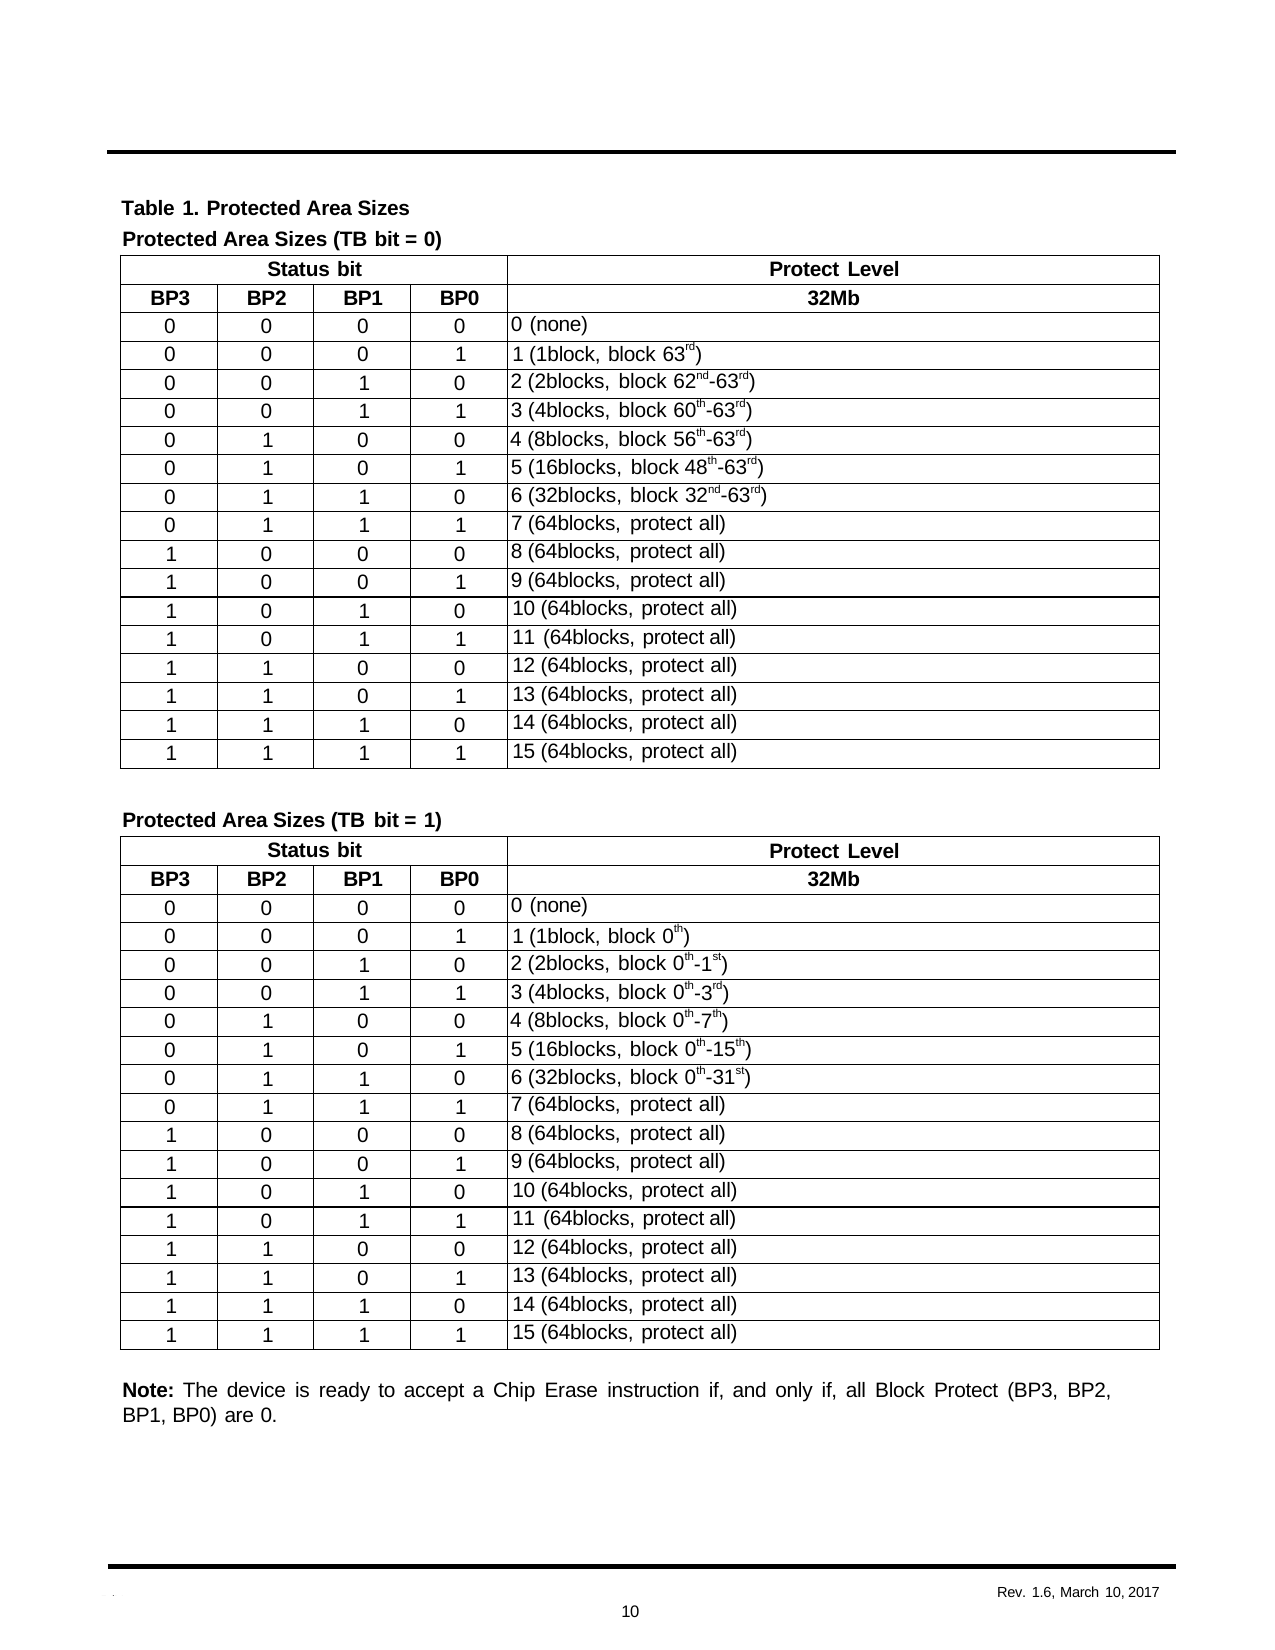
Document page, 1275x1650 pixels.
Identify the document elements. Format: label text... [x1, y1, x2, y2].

table_cell 0 [121, 399, 217, 426]
text Table 1. Protected Area Sizes [121, 200, 1161, 219]
table_cell 1 [314, 598, 410, 625]
table_cell 0 [411, 1008, 507, 1036]
table_cell 1 [218, 1008, 313, 1036]
table_cell 1 [121, 1293, 217, 1320]
table_cell 0 [218, 598, 313, 625]
table_cell 1 [121, 683, 217, 710]
table_cell 0 [218, 1151, 313, 1178]
table_cell 0 [121, 455, 217, 483]
table_cell 12 (64blocks, protect all) [508, 1236, 1159, 1263]
table_cell BP0 [411, 866, 507, 894]
table_cell 0 [218, 541, 313, 568]
table_cell 0 [411, 1293, 507, 1320]
table_cell 1 [411, 1321, 507, 1349]
table_cell BP0 [411, 285, 507, 312]
text Protected Area Sizes (TB bit = 1) [122, 812, 1161, 832]
table_cell 1 [314, 370, 410, 397]
table_cell 1 [411, 569, 507, 596]
table_cell 0 [218, 895, 313, 922]
table_cell 7 (64blocks, protect all) [508, 1094, 1159, 1121]
table_cell 2 (2blocks, block 62nd-63rd) [508, 370, 1159, 397]
table_cell 1 [411, 626, 507, 653]
table_cell 1 [121, 1236, 217, 1263]
table_cell 1 [121, 1208, 217, 1235]
table_cell 0 [218, 342, 313, 369]
table_cell 10 (64blocks, protect all) [508, 598, 1159, 625]
table_cell 1 [218, 484, 313, 511]
table_cell 1 [218, 512, 313, 539]
table_header Status bit [121, 256, 507, 284]
table_cell 0 [121, 923, 217, 950]
table_cell 0 [411, 1122, 507, 1149]
table_cell 0 (none) [508, 895, 1159, 922]
table_cell 1 [121, 569, 217, 596]
table_cell 9 (64blocks, protect all) [508, 569, 1159, 596]
table_cell 0 [218, 1179, 313, 1206]
table_cell 0 [121, 951, 217, 979]
table_cell 13 (64blocks, protect all) [508, 1264, 1159, 1292]
table_cell 0 [411, 1065, 507, 1093]
table_cell 0 [218, 313, 313, 341]
table_cell 0 [314, 569, 410, 596]
table_cell 0 [411, 951, 507, 979]
table_cell 4 (8blocks, block 56th-63rd) [508, 427, 1159, 454]
table_cell 1 [314, 1293, 410, 1320]
table_cell 0 [411, 313, 507, 341]
table_cell 7 (64blocks, protect all) [508, 512, 1159, 539]
table_cell 1 [218, 1236, 313, 1263]
table_cell 0 [218, 626, 313, 653]
table_cell 9 (64blocks, protect all) [508, 1151, 1159, 1178]
table_cell 1 [411, 1151, 507, 1178]
table_cell 1 [121, 740, 217, 768]
table_cell 0 [121, 1065, 217, 1093]
table_cell 0 [218, 399, 313, 426]
table_cell 1 [411, 980, 507, 1007]
table_cell 0 [121, 1008, 217, 1036]
table_cell 11 (64blocks, protect all) [508, 1208, 1159, 1235]
table_cell 0 (none) [508, 313, 1159, 341]
table_header Protect Level [508, 837, 1159, 865]
table_cell 0 [314, 342, 410, 369]
table_cell BP1 [314, 866, 410, 894]
table_cell 6 (32blocks, block 0th-31st) [508, 1065, 1159, 1093]
table_cell 2 (2blocks, block 0th-1st) [508, 951, 1159, 979]
table_cell 1 [121, 711, 217, 738]
table_cell 13 (64blocks, protect all) [508, 683, 1159, 710]
table_cell 1 [411, 1094, 507, 1121]
table_cell 1 [218, 654, 313, 682]
table_cell BP3 [121, 866, 217, 894]
table_cell 1 [121, 626, 217, 653]
table_cell 8 (64blocks, protect all) [508, 1122, 1159, 1149]
table_cell 0 [314, 1264, 410, 1292]
table_cell 0 [314, 923, 410, 950]
table_cell 6 (32blocks, block 32nd-63rd) [508, 484, 1159, 511]
table_cell 1 [121, 1264, 217, 1292]
table_cell 1 [218, 711, 313, 738]
table_cell 3 (4blocks, block 0th-3rd) [508, 980, 1159, 1007]
table_cell 1 [411, 740, 507, 768]
table_cell 1 [314, 711, 410, 738]
table_cell 1 [314, 1065, 410, 1093]
table_cell 1 [121, 1122, 217, 1149]
table_cell 1 [314, 1208, 410, 1235]
table_cell 1 [314, 1321, 410, 1349]
table_cell 0 [218, 370, 313, 397]
table_cell 0 [218, 980, 313, 1007]
table_cell 1 [411, 455, 507, 483]
table_cell 0 [218, 923, 313, 950]
table_cell 1 [218, 1037, 313, 1064]
table_cell 0 [314, 1236, 410, 1263]
table_cell 8 (64blocks, protect all) [508, 541, 1159, 568]
table_cell 1 [218, 740, 313, 768]
table_cell 0 [411, 541, 507, 568]
table_cell 4 (8blocks, block 0th-7th) [508, 1008, 1159, 1036]
table_cell 1 [218, 1321, 313, 1349]
table_cell 0 [218, 569, 313, 596]
table_cell BP3 [121, 285, 217, 312]
table_cell BP2 [218, 866, 313, 894]
table_cell 0 [314, 313, 410, 341]
table_cell 0 [411, 1179, 507, 1206]
table_cell 0 [314, 683, 410, 710]
table_cell 5 (16blocks, block 0th-15th) [508, 1037, 1159, 1064]
table_cell 0 [411, 895, 507, 922]
table_cell 0 [411, 370, 507, 397]
table_cell 0 [314, 1151, 410, 1178]
table_cell 0 [314, 541, 410, 568]
table_cell 1 [121, 654, 217, 682]
text Note: The device is ready to accept a Chip Erase instruction if, and only if, all Block Protect (BP3, BP2, BP1, BP0) are 0. [122, 1378, 1159, 1427]
table_cell 0 [314, 427, 410, 454]
table_cell 0 [121, 427, 217, 454]
table_cell 0 [411, 427, 507, 454]
table_cell 0 [411, 598, 507, 625]
table_cell 0 [121, 512, 217, 539]
table_cell 1 [314, 626, 410, 653]
table_cell 0 [411, 1236, 507, 1263]
table_cell 15 (64blocks, protect all) [508, 1321, 1159, 1349]
text Protected Area Sizes (TB bit = 0) [122, 231, 337, 250]
table_cell 1 [218, 683, 313, 710]
table_cell 1 [218, 1293, 313, 1320]
table_cell 0 [314, 1037, 410, 1064]
table_cell 0 [121, 1094, 217, 1121]
table_cell 1 [121, 598, 217, 625]
table_cell BP2 [218, 285, 313, 312]
table_cell 14 (64blocks, protect all) [508, 711, 1159, 738]
table_cell 0 [314, 654, 410, 682]
table_cell 3 (4blocks, block 60th-63rd) [508, 399, 1159, 426]
table_cell 1 [314, 1094, 410, 1121]
table_cell 1 [411, 1264, 507, 1292]
table_cell 1 [411, 399, 507, 426]
table_cell 0 [314, 1008, 410, 1036]
table_cell 0 [218, 1122, 313, 1149]
table_cell 0 [314, 455, 410, 483]
table_cell 0 [121, 1037, 217, 1064]
table_cell 1 [121, 1179, 217, 1206]
table_cell 12 (64blocks, protect all) [508, 654, 1159, 682]
table_cell 0 [121, 313, 217, 341]
table_cell 32Mb [508, 285, 1159, 312]
table_cell 1 [411, 1037, 507, 1064]
table_cell 0 [121, 370, 217, 397]
table_cell 10 (64blocks, protect all) [508, 1179, 1159, 1206]
table_cell 0 [218, 1208, 313, 1235]
table_cell 1 [411, 923, 507, 950]
table_cell 32Mb [508, 866, 1159, 894]
table_cell 1 (1block, block 63rd) [508, 342, 1159, 369]
table_cell 1 [314, 980, 410, 1007]
table_cell 1 [314, 1179, 410, 1206]
table_cell 1 [314, 740, 410, 768]
table_cell 14 (64blocks, protect all) [508, 1293, 1159, 1320]
table_cell 0 [411, 484, 507, 511]
table_cell BP1 [314, 285, 410, 312]
table_cell 1 [218, 1065, 313, 1093]
table_header Protect Level [508, 256, 1159, 284]
table_cell 0 [411, 654, 507, 682]
text Protected Area Sizes (TB bit = 0) [438, 231, 1161, 250]
table_cell 15 (64blocks, protect all) [508, 740, 1159, 768]
table_cell 0 [218, 951, 313, 979]
table_cell 0 [121, 980, 217, 1007]
table_cell 1 [411, 512, 507, 539]
table_cell 1 [314, 399, 410, 426]
table_cell 1 [218, 427, 313, 454]
table_header Status bit [121, 837, 507, 865]
table_cell 0 [411, 711, 507, 738]
table_cell 5 (16blocks, block 48th-63rd) [508, 455, 1159, 483]
table_cell 0 [121, 342, 217, 369]
table_cell 1 [411, 683, 507, 710]
table_cell 11 (64blocks, protect all) [508, 626, 1159, 653]
table_cell 0 [314, 1122, 410, 1149]
table_cell 1 [218, 1264, 313, 1292]
table_cell 1 [314, 484, 410, 511]
table_cell 1 [121, 541, 217, 568]
table_cell 1 [314, 951, 410, 979]
table_cell 1 [314, 512, 410, 539]
table_cell 1 [121, 1321, 217, 1349]
table_cell 0 [314, 895, 410, 922]
table_cell 1 [218, 455, 313, 483]
table_cell 1 [121, 1151, 217, 1178]
table_cell 0 [121, 484, 217, 511]
table_cell 1 [218, 1094, 313, 1121]
table_cell 0 [121, 895, 217, 922]
table_cell 1 [411, 1208, 507, 1235]
table_cell 1 [411, 342, 507, 369]
table_cell 1 (1block, block 0th) [508, 923, 1159, 950]
